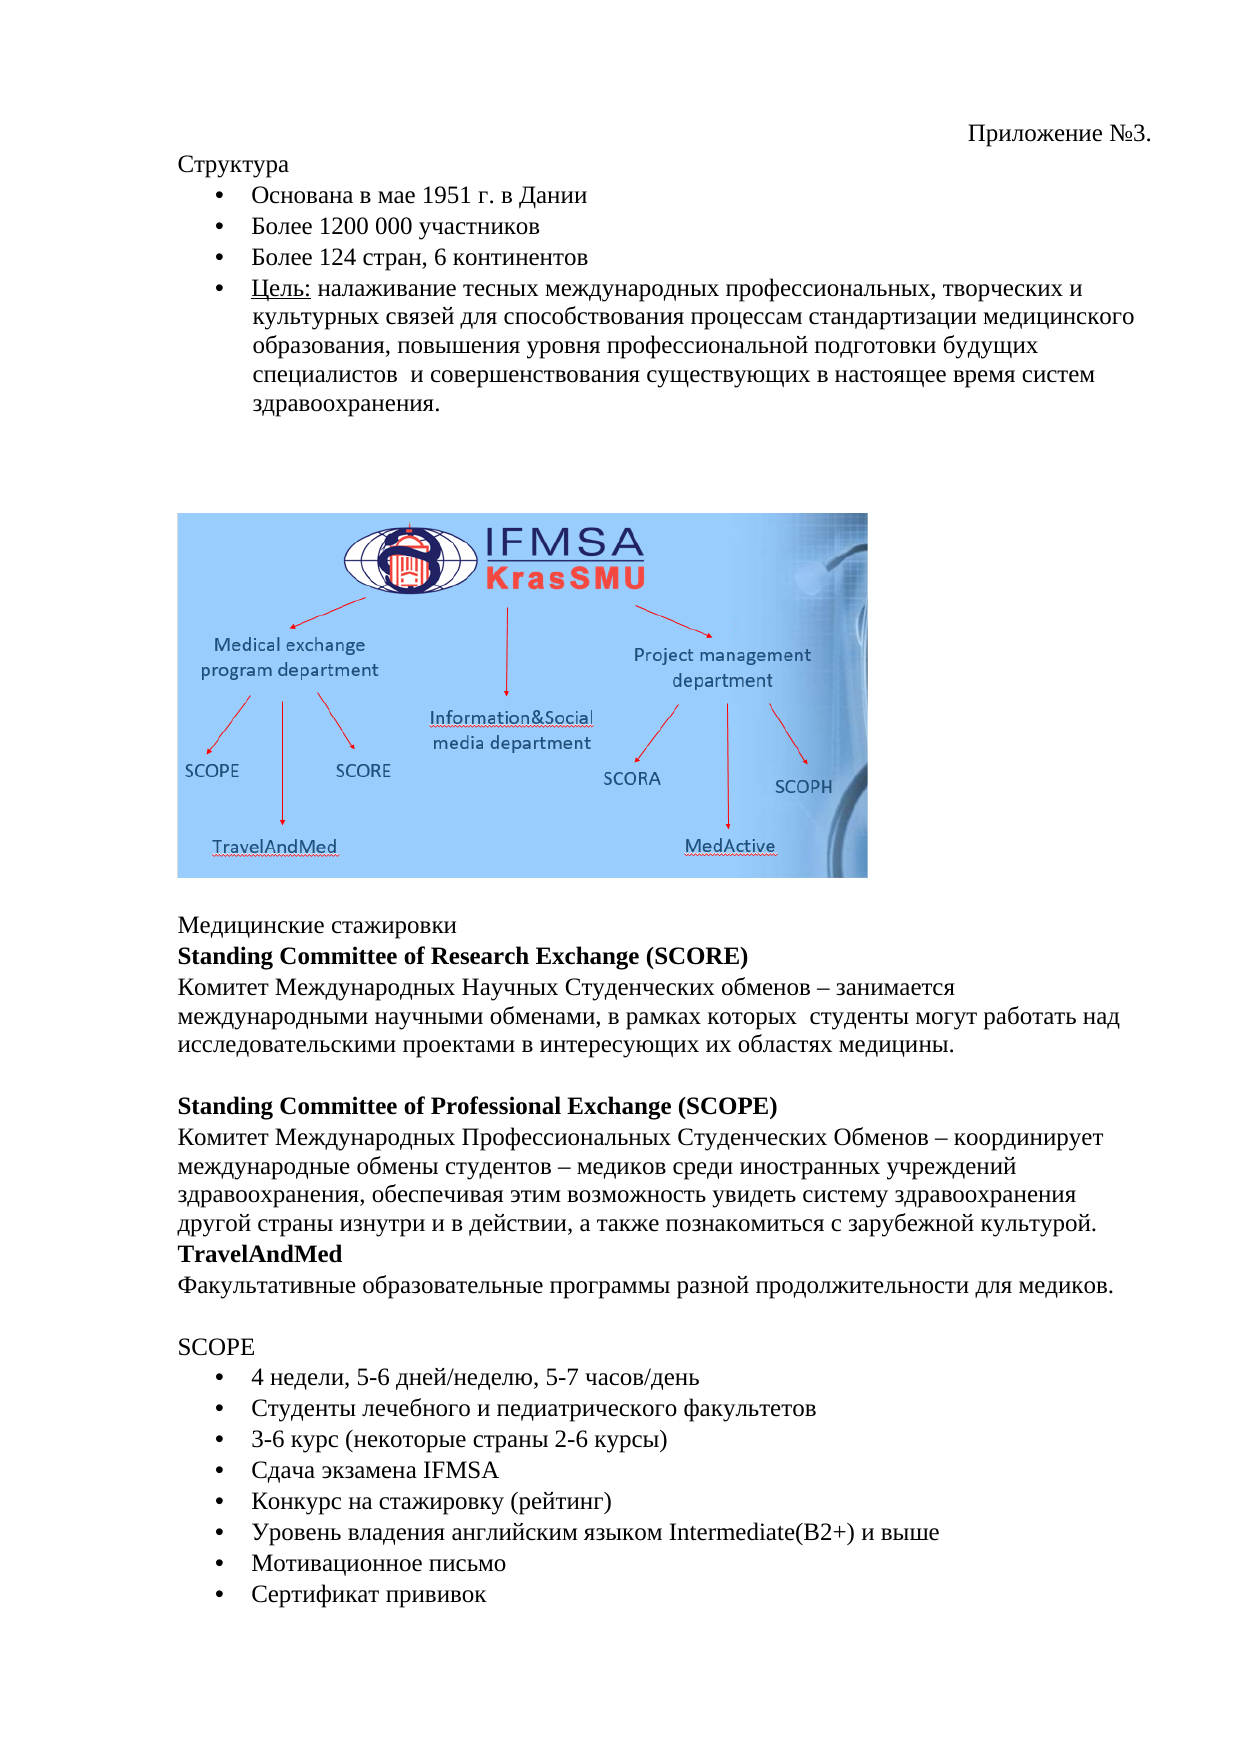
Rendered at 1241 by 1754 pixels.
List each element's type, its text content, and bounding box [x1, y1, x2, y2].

text Комитет Международных Профессиональных Студенческих Обменов – координирует международные обмены студентов – медиков среди иностранных учреждений здравоохранения, обеспечивая этим возможность увидеть систему здравоохранения другой страны изнутри и в действии, а также познакомиться с зарубежной культурой. [177, 1122, 1152, 1237]
list Цель: налаживание тесных международных профессиональных, творческих и культурных связей для способствования процессам стандартизации медицинского образования, повышения уровня профессиональной подготовки будущих специалистов и совершенствования существующих в настоящее время систем здравоохранения. [150, 208, 1216, 481]
list Конкурс на стажировку (рейтинг) [215, 1486, 1152, 1515]
picture [177, 513, 868, 878]
list Сертификат прививок [215, 1579, 1152, 1608]
list Сдача экзамена IFMSA [215, 1455, 1152, 1484]
list Студенты лечебного и педиатрического факультетов [215, 1393, 1152, 1422]
list Мотивационное письмо [215, 1548, 1152, 1577]
list Основана в мае 1951 г. в Дании [215, 180, 1152, 208]
text Standing Committee of Professional Exchange (SCOPE) [177, 1091, 1152, 1120]
text Структура [177, 149, 1152, 178]
text Медицинские стажировки [177, 910, 1152, 939]
list 4 недели, 5-6 дней/неделю, 5-7 часов/день [215, 1362, 1152, 1391]
list Уровень владения английским языком Intermediate(B2+) и выше [215, 1517, 1152, 1546]
text Standing Committee of Research Exchange (SCORE) [177, 941, 1152, 970]
text SCOPE [177, 1332, 1152, 1360]
text TravelAndMed [177, 1239, 1152, 1268]
text Приложение №3. [177, 118, 1152, 147]
text Комитет Международных Научных Студенческих обменов – занимается международными научными обменами, в рамках которых студенты могут работать над исследовательскими проектами в интересующих их областях медицины. [177, 972, 1152, 1058]
list 3-6 курс (некоторые страны 2-6 курсы) [215, 1424, 1152, 1453]
text Факультативные образовательные программы разной продолжительности для медиков. [177, 1270, 1152, 1299]
